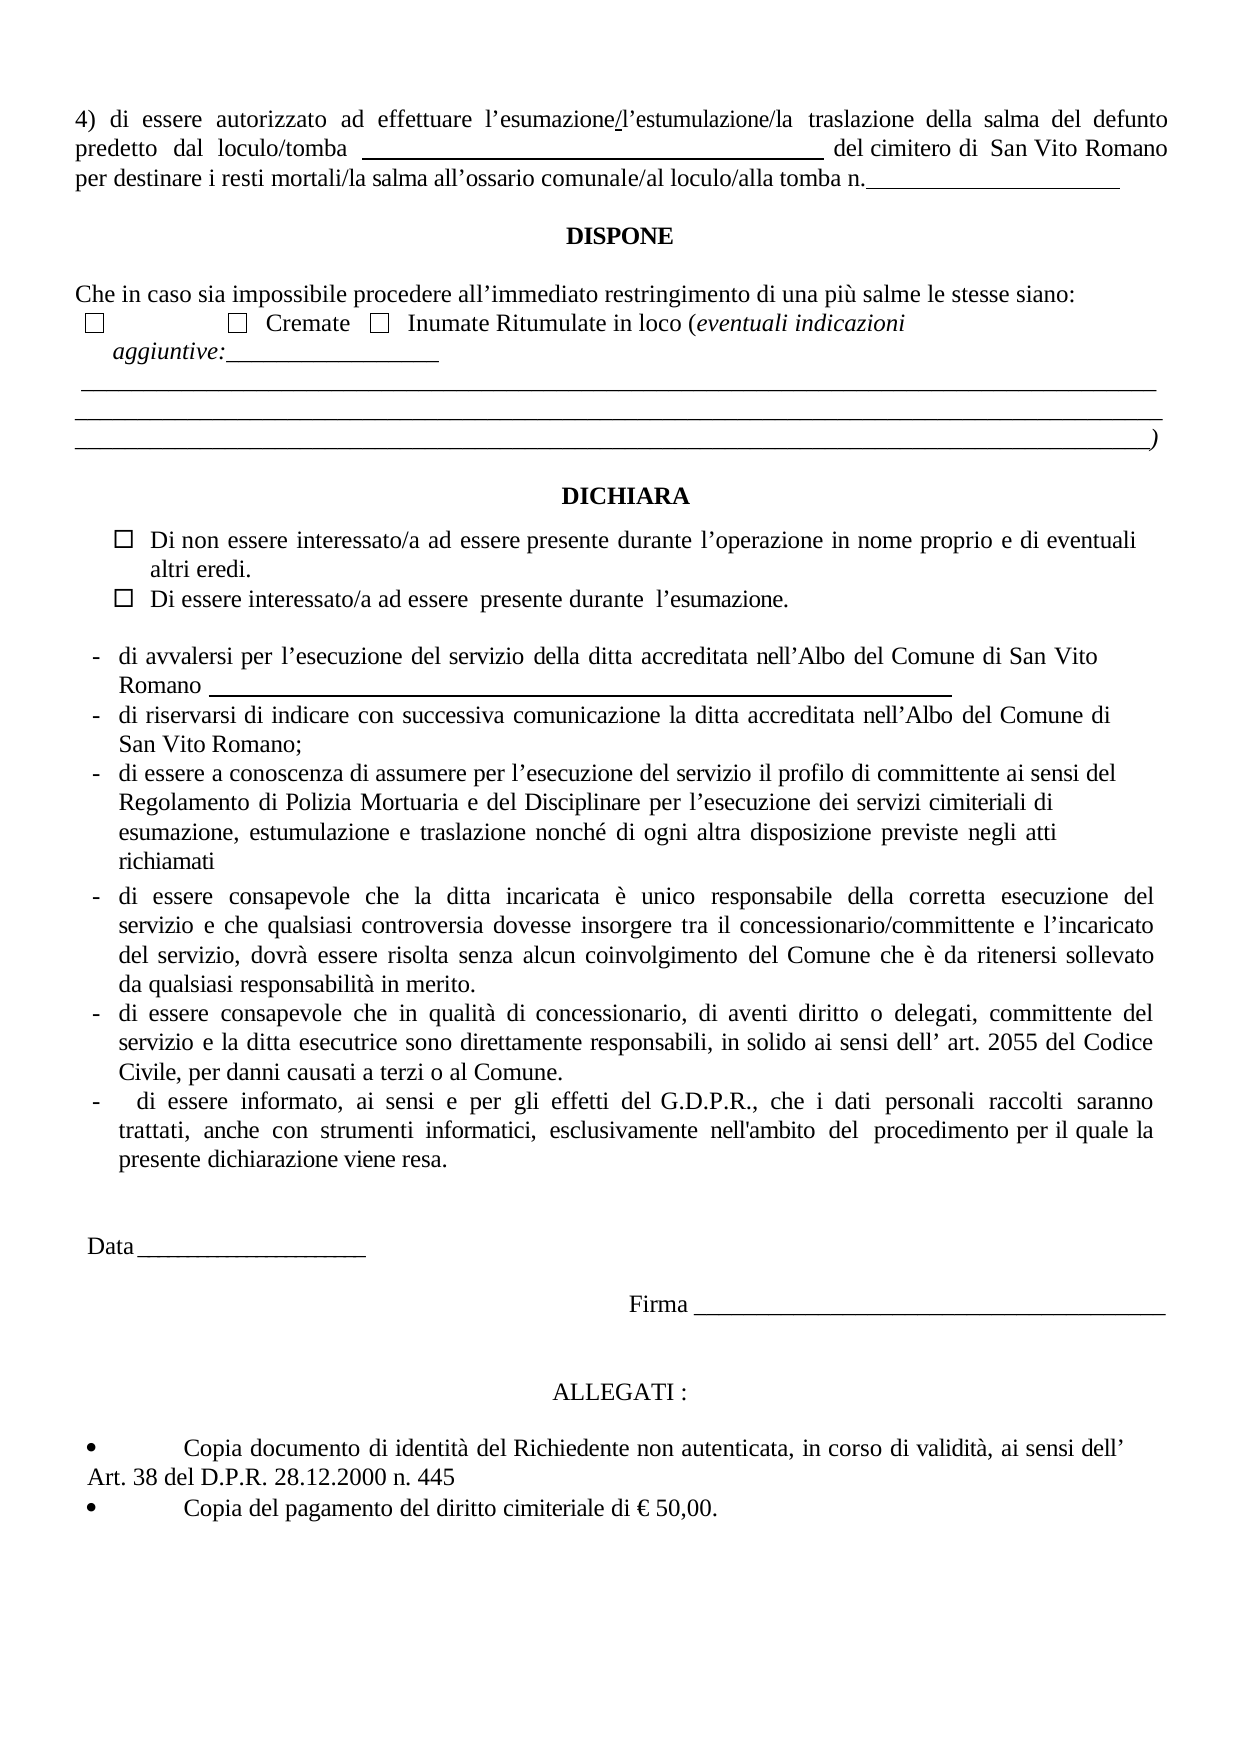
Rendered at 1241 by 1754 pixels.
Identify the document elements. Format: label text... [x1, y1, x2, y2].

subtitle DICHIARA [561, 481, 841, 510]
list di essere a conoscenza di assumere per l’esecuzione del servizio il profilo di committente ai sensi del Regolamento di Polizia Mortuaria e del Disciplinare per l’esecuzione dei servizi cimiteriali di esumazione, estumulazione e traslazione nonché di ogni altra disposizione previste negli atti richiamati [92, 758, 1168, 875]
list Copia del pagamento del diritto cimiteriale di € 50,00. [87, 1492, 1165, 1522]
list Di non essere interessato/a ad essere presente durante l’operazione in nome proprio e di eventuali altri eredi. [112, 525, 1149, 583]
text Firma ______________________________________ [87, 1289, 1165, 1318]
list di avvalersi per l’esecuzione del servizio della ditta accreditata nell’Albo del Comune di San Vito Romano [92, 641, 1149, 699]
text Che in caso sia impossibile procedere all’immediato restringimento di una più salme le stesse siano: [75, 279, 1165, 308]
list di essere informato, ai sensi e per gli effetti del G.D.P.R., che i dati personali raccolti saranno trattati, anche con strumenti informatici, esclusivamente nell'ambito del procedimento per il quale la presente dichiarazione viene resa. [92, 1086, 1155, 1173]
list Copia documento di identità del Richiedente non autenticata, in corso di validità, ai sensi dell’ Art. 38 del D.P.R. 28.12.2000 n. 445 [87, 1433, 1154, 1491]
text _____________________________________________________________________________________________________________________________________________________________________________) [75, 394, 1165, 451]
list Di essere interessato/a ad essere presente durante l’esumazione. [112, 584, 1165, 612]
text ______________________________________________________________________________________ [75, 365, 1165, 394]
text DISPONE [75, 221, 1165, 250]
list di essere consapevole che in qualità di concessionario, di aventi diritto o delegati, committente del servizio e la ditta esecutrice sono direttamente responsabili, in solido ai sensi dell’ art. 2055 del Codice Civile, per danni causati a terzi o al Comune. [92, 998, 1154, 1086]
text Cremate Inumate Ritumulate in loco (eventuali indicazioni aggiuntive:_________________ [112, 308, 1165, 365]
text Data _______________________ [87, 1231, 1165, 1260]
text 4) di essere autorizzato ad effettuare l’esumazione/l’estumulazione/la traslazione della salma del defunto predetto dal loculo/tomba del cimitero di San Vito Romano per destinare i resti mortali/la salma all’ossario comunale/al loculo/alla tomba n. [75, 104, 1168, 192]
text ALLEGATI : [75, 1377, 1164, 1406]
list di riservarsi di indicare con successiva comunicazione la ditta accreditata nell’Albo del Comune di San Vito Romano; [92, 700, 1149, 758]
list di essere consapevole che la ditta incaricata è unico responsabile della corretta esecuzione del servizio e che qualsiasi controversia dovesse insorgere tra il concessionario/committente e l’incaricato del servizio, dovrà essere risolta senza alcun coinvolgimento del Comune che è da ritenersi sollevato da qualsiasi responsabilità in merito. [92, 881, 1154, 998]
